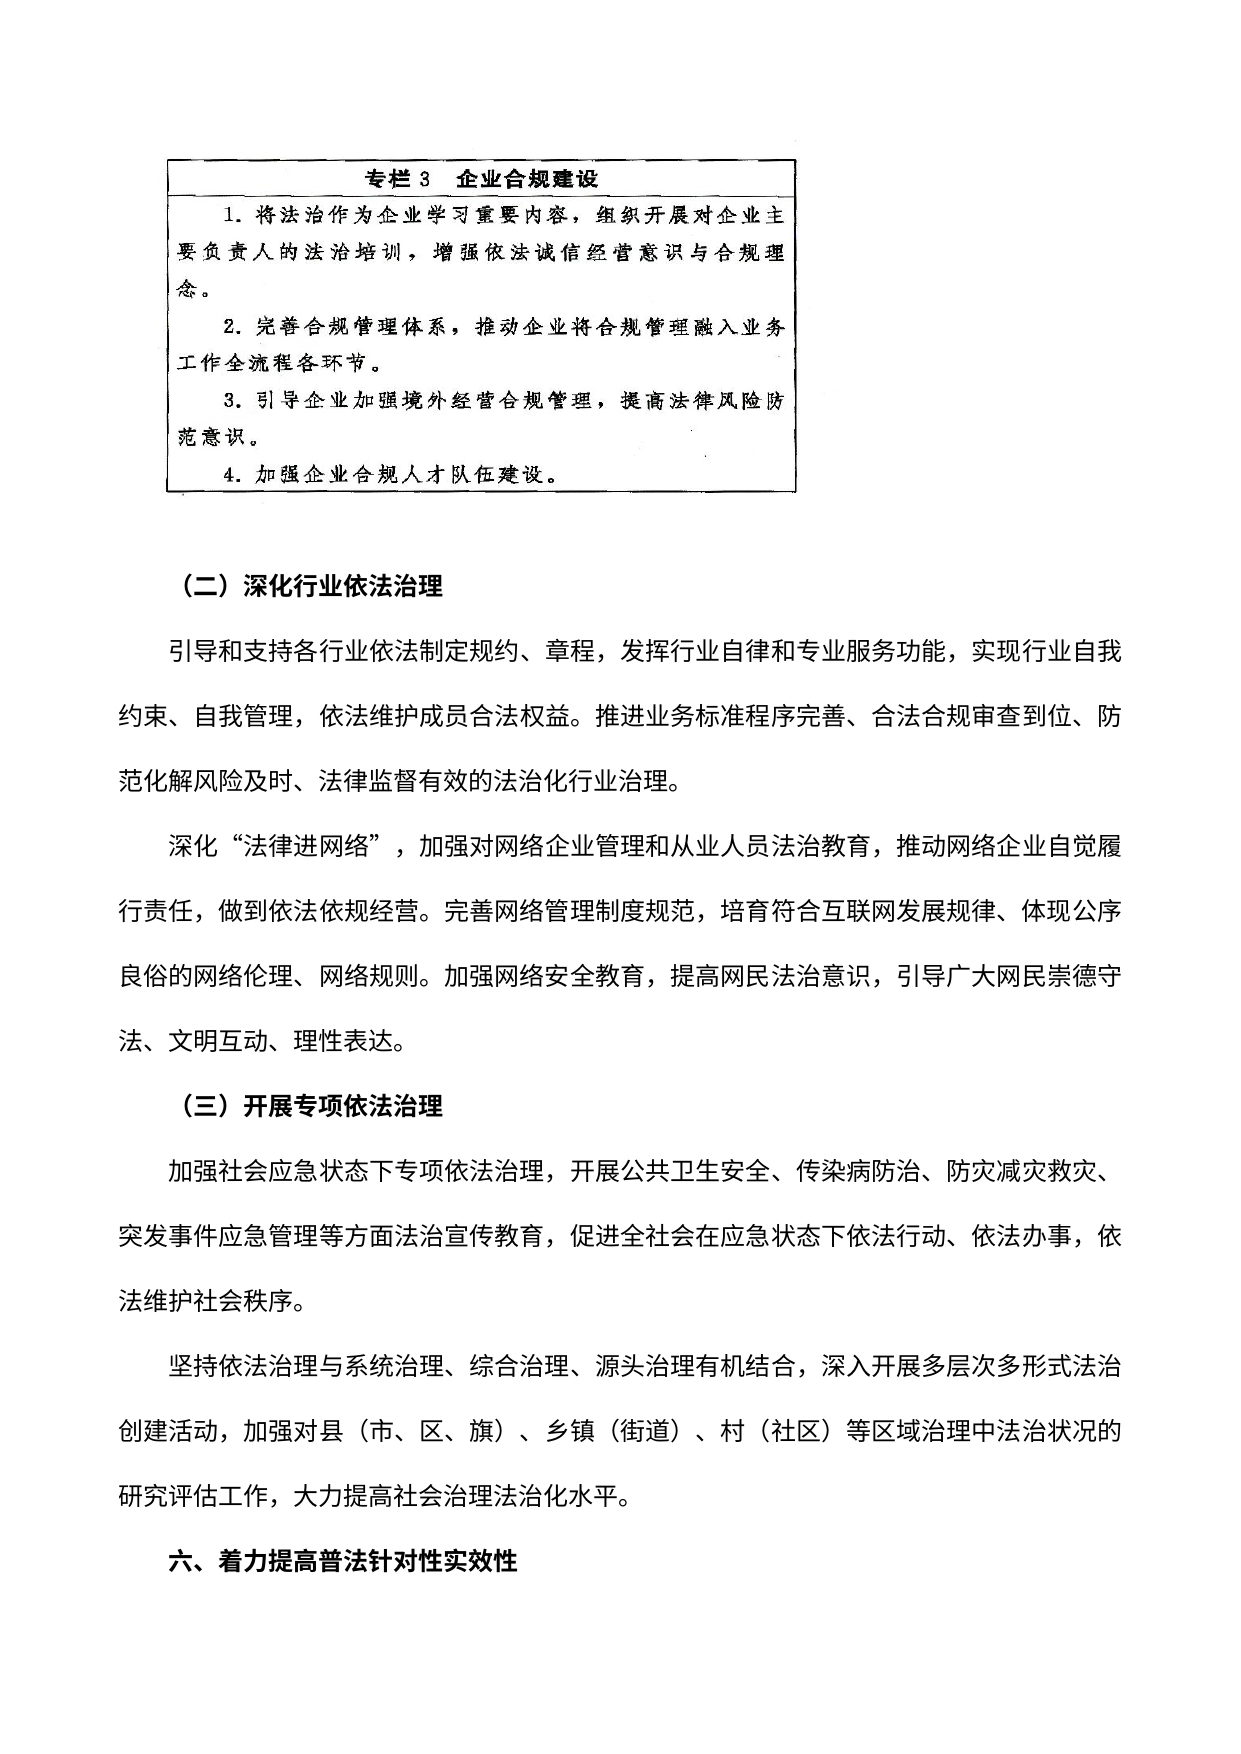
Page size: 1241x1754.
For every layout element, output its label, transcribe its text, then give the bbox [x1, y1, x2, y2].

text 引导和支持各行业依法制定规约、章程，发挥行业自律和专业服务功能，实现行业自我约束、自我管理，依法维护成员合法权益。推进业务标准程序完善、合法合规审查到位、防范化解风险及时、法律监督有效的法治化行业治理。 [118, 617, 1122, 812]
text 深化“法律进网络”，加强对网络企业管理和从业人员法治教育，推动网络企业自觉履行责任，做到依法依规经营。完善网络管理制度规范，培育符合互联网发展规律、体现公序良俗的网络伦理、网络规则。加强网络安全教育，提高网民法治意识，引导广大网民崇德守法、文明互动、理性表达。 [118, 812, 1122, 1072]
picture [118, 129, 840, 537]
text 加强社会应急状态下专项依法治理，开展公共卫生安全、传染病防治、防灾减灾救灾、突发事件应急管理等方面法治宣传教育，促进全社会在应急状态下依法行动、依法办事，依法维护社会秩序。 [118, 1137, 1122, 1332]
text （二）深化行业依法治理 [118, 552, 1122, 617]
text （三）开展专项依法治理 [118, 1072, 1122, 1137]
text 六、着力提高普法针对性实效性 [118, 1527, 1122, 1592]
text 坚持依法治理与系统治理、综合治理、源头治理有机结合，深入开展多层次多形式法治创建活动，加强对县（市、区、旗）、乡镇（街道）、村（社区）等区域治理中法治状况的研究评估工作，大力提高社会治理法治化水平。 [118, 1332, 1122, 1527]
